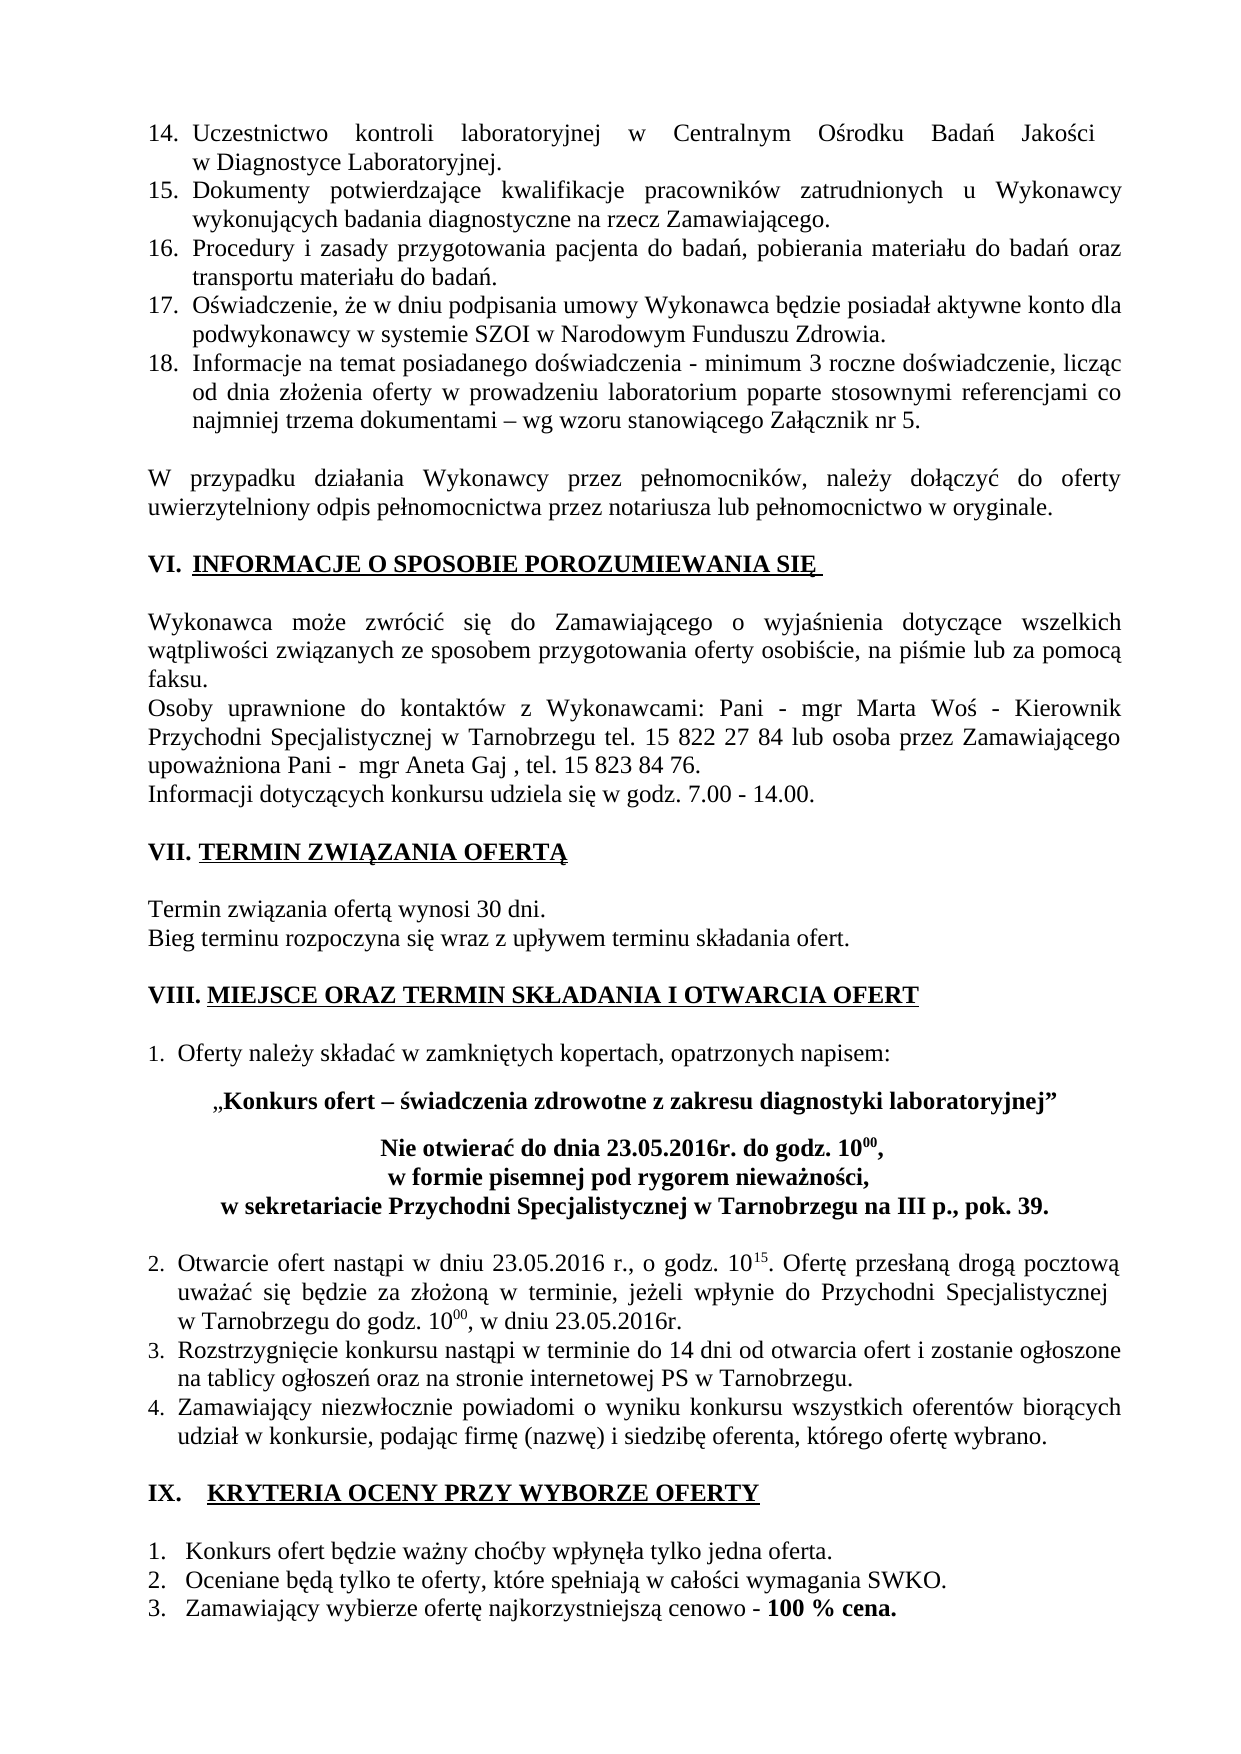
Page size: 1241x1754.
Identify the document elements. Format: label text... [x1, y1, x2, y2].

list Rozstrzygnięcie konkursu nastąpi w terminie do 14 dni od otwarcia ofert i zostanie ogłoszone na tablicy ogłoszeń oraz na stronie internetowej PS w Tarnobrzegu. [148, 1335, 1122, 1392]
text W przypadku działania Wykonawcy przez pełnomocników, należy dołączyć do oferty uwierzytelniony odpis pełnomocnictwa przez notariusza lub pełnomocnictwo w oryginale. [148, 463, 1122, 521]
list TERMIN ZWIĄZANIA OFERTĄ [148, 837, 1122, 866]
list Oświadczenie, że w dniu podpisania umowy Wykonawca będzie posiadał aktywne konto dla podwykonawcy w systemie SZOI w Narodowym Funduszu Zdrowia. [148, 291, 1122, 348]
text „Konkurs ofert – świadczenia zdrowotne z zakresu diagnostyki laboratoryjnej” [148, 1086, 1122, 1114]
list MIEJSCE ORAZ TERMIN SKŁADANIA I OTWARCIA OFERT [148, 981, 1122, 1009]
list INFORMACJE O SPOSOBIE POROZUMIEWANIA SIĘ [148, 549, 1122, 578]
text Osoby uprawnione do kontaktów z Wykonawcami: Pani - mgr Marta Woś - Kierownik Przychodni Specjalistycznej w Tarnobrzegu tel. 15 822 27 84 lub osoba przez Zamawiającego upoważniona Pani - mgr Aneta Gaj , tel. 15 823 84 76. [148, 693, 1122, 779]
list Oferty należy składać w zamkniętych kopertach, opatrzonych napisem: [148, 1038, 1122, 1067]
list KRYTERIA OCENY PRZY WYBORZE OFERTY [148, 1478, 1122, 1507]
list Dokumenty potwierdzające kwalifikacje pracowników zatrudnionych u Wykonawcy wykonujących badania diagnostyczne na rzecz Zamawiającego. [148, 176, 1122, 233]
text Termin związania ofertą wynosi 30 dni. [148, 894, 1122, 923]
list Otwarcie ofert nastąpi w dniu 23.05.2016 r., o godz. 1015. Ofertę przesłaną drogą pocztową uważać się będzie za złożoną w terminie, jeżeli wpłynie do Przychodni Specjalistycznej w Tarnobrzegu do godz. 1000, w dniu 23.05.2016r. [148, 1248, 1120, 1335]
list Konkurs ofert będzie ważny choćby wpłynęła tylko jedna oferta. [148, 1536, 1122, 1565]
list Informacje na temat posiadanego doświadczenia - minimum 3 roczne doświadczenie, licząc od dnia złożenia oferty w prowadzeniu laboratorium poparte stosownymi referencjami co najmniej trzema dokumentami – wg wzoru stanowiącego Załącznik nr 5. [148, 348, 1122, 434]
text Wykonawca może zwrócić się do Zamawiającego o wyjaśnienia dotyczące wszelkich wątpliwości związanych ze sposobem przygotowania oferty osobiście, na piśmie lub za pomocą faksu. [148, 607, 1122, 693]
list Zamawiający niezwłocznie powiadomi o wyniku konkursu wszystkich oferentów biorących udział w konkursie, podając firmę (nazwę) i siedzibę oferenta, którego ofertę wybrano. [148, 1392, 1122, 1450]
text Bieg terminu rozpoczyna się wraz z upływem terminu składania ofert. [148, 923, 1122, 952]
list Oceniane będą tylko te oferty, które spełniają w całości wymagania SWKO. [148, 1565, 1122, 1593]
text Nie otwierać do dnia 23.05.2016r. do godz. 1000, w formie pisemnej pod rygorem nieważności, w sekretariacie Przychodni Specjalistycznej w Tarnobrzegu na III p., pok. 39. [148, 1133, 1122, 1220]
list Procedury i zasady przygotowania pacjenta do badań, pobierania materiału do badań oraz transportu materiału do badań. [148, 233, 1122, 291]
list Zamawiający wybierze ofertę najkorzystniejszą cenowo - 100 % cena. [148, 1593, 1122, 1622]
text Informacji dotyczących konkursu udziela się w godz. 7.00 - 14.00. [148, 779, 1122, 808]
list Uczestnictwo kontroli laboratoryjnej w Centralnym Ośrodku Badań Jakości w Diagnostyce Laboratoryjnej. [148, 118, 1122, 176]
